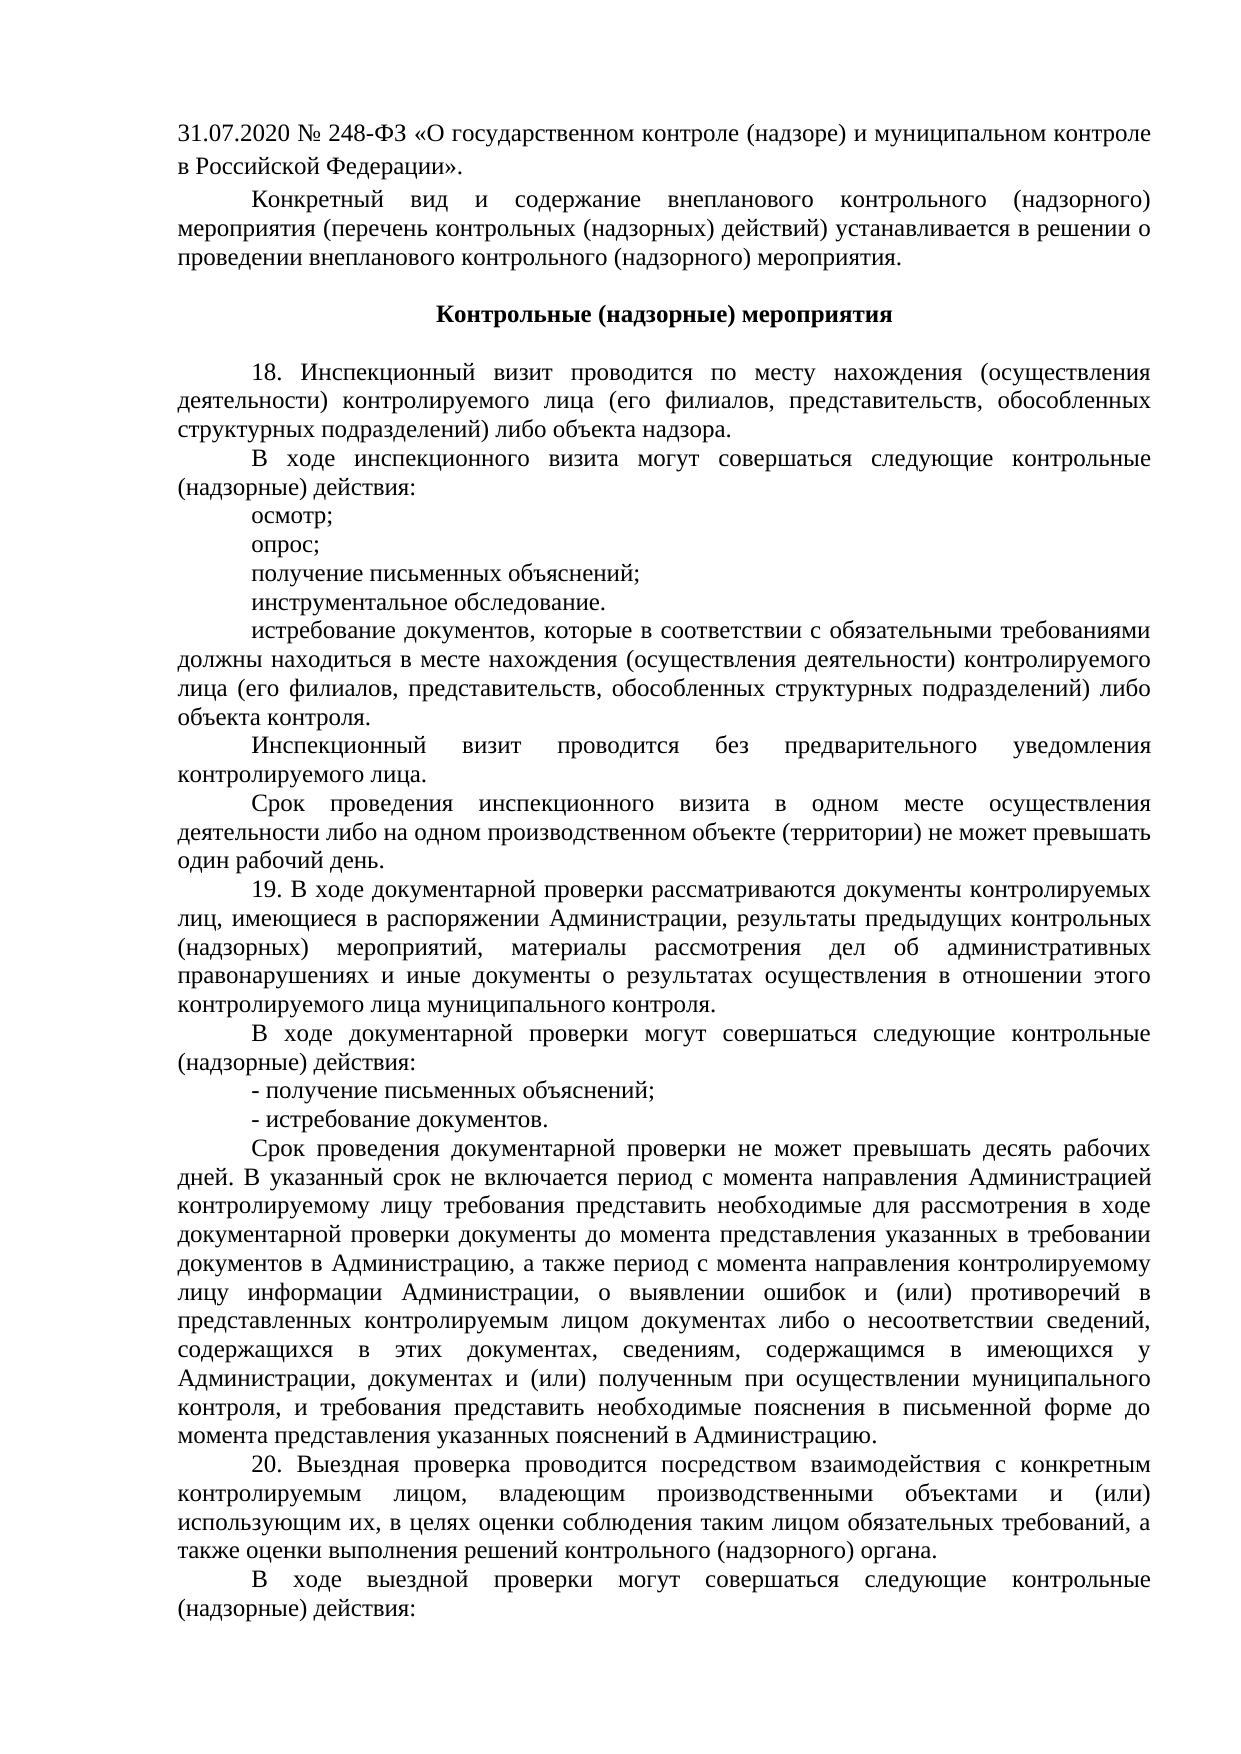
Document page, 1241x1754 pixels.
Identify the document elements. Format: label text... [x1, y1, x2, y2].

text Конкретный вид и содержание внепланового контрольного (надзорного) мероприятия (перечень контрольных (надзорных) действий) устанавливается в решении о проведении внепланового контрольного (надзорного) мероприятия. [177, 184, 1152, 270]
text осмотр; [177, 500, 1152, 529]
text - получение письменных объяснений; [177, 1075, 1152, 1104]
text В ходе выездной проверки могут совершаться следующие контрольные (надзорные) действия: [177, 1564, 1152, 1622]
text Срок проведения инспекционного визита в одном месте осуществления деятельности либо на одном производственном объекте (территории) не может превышать один рабочий день. [177, 788, 1152, 874]
text 20. Выездная проверка проводится посредством взаимодействия с конкретным контролируемым лицом, владеющим производственными объектами и (или) использующим их, в целях оценки соблюдения таким лицом обязательных требований, а также оценки выполнения решений контрольного (надзорного) органа. [177, 1449, 1152, 1564]
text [177, 118, 1152, 180]
text - истребование документов. [177, 1104, 1152, 1133]
text В ходе документарной проверки могут совершаться следующие контрольные (надзорные) действия: [177, 1018, 1152, 1075]
text 19. В ходе документарной проверки рассматриваются документы контролируемых лиц, имеющиеся в распоряжении Администрации, результаты предыдущих контрольных (надзорных) мероприятий, материалы рассмотрения дел об административных правонарушениях и иные документы о результатах осуществления в отношении этого контролируемого лица муниципального контроля. [177, 874, 1152, 1018]
text Контрольные (надзорные) мероприятия [177, 299, 1152, 328]
text 18. Инспекционный визит проводится по месту нахождения (осуществления деятельности) контролируемого лица (его филиалов, представительств, обособленных структурных подразделений) либо объекта надзора. [177, 357, 1152, 443]
text инструментальное обследование. [177, 587, 1152, 615]
text Срок проведения документарной проверки не может превышать десять рабочих дней. В указанный срок не включается период с момента направления Администрацией контролируемому лицу требования представить необходимые для рассмотрения в ходе документарной проверки документы до момента представления указанных в требовании документов в Администрацию, а также период с момента направления контролируемому лицу информации Администрации, о выявлении ошибок и (или) противоречий в представленных контролируемым лицом документах либо о несоответствии сведений, содержащихся в этих документах, сведениям, содержащимся в имеющихся у Администрации, документах и (или) полученным при осуществлении муниципального контроля, и требования представить необходимые пояснения в письменной форме до момента представления указанных пояснений в Администрацию. [177, 1133, 1152, 1449]
text истребование документов, которые в соответствии с обязательными требованиями должны находиться в месте нахождения (осуществления деятельности) контролируемого лица (его филиалов, представительств, обособленных структурных подразделений) либо объекта контроля. [177, 615, 1152, 730]
text опрос; [177, 529, 1152, 558]
text Инспекционный визит проводится без предварительного уведомления контролируемого лица. [177, 730, 1152, 788]
text В ходе инспекционного визита могут совершаться следующие контрольные (надзорные) действия: [177, 443, 1152, 500]
text получение письменных объяснений; [177, 558, 1152, 587]
